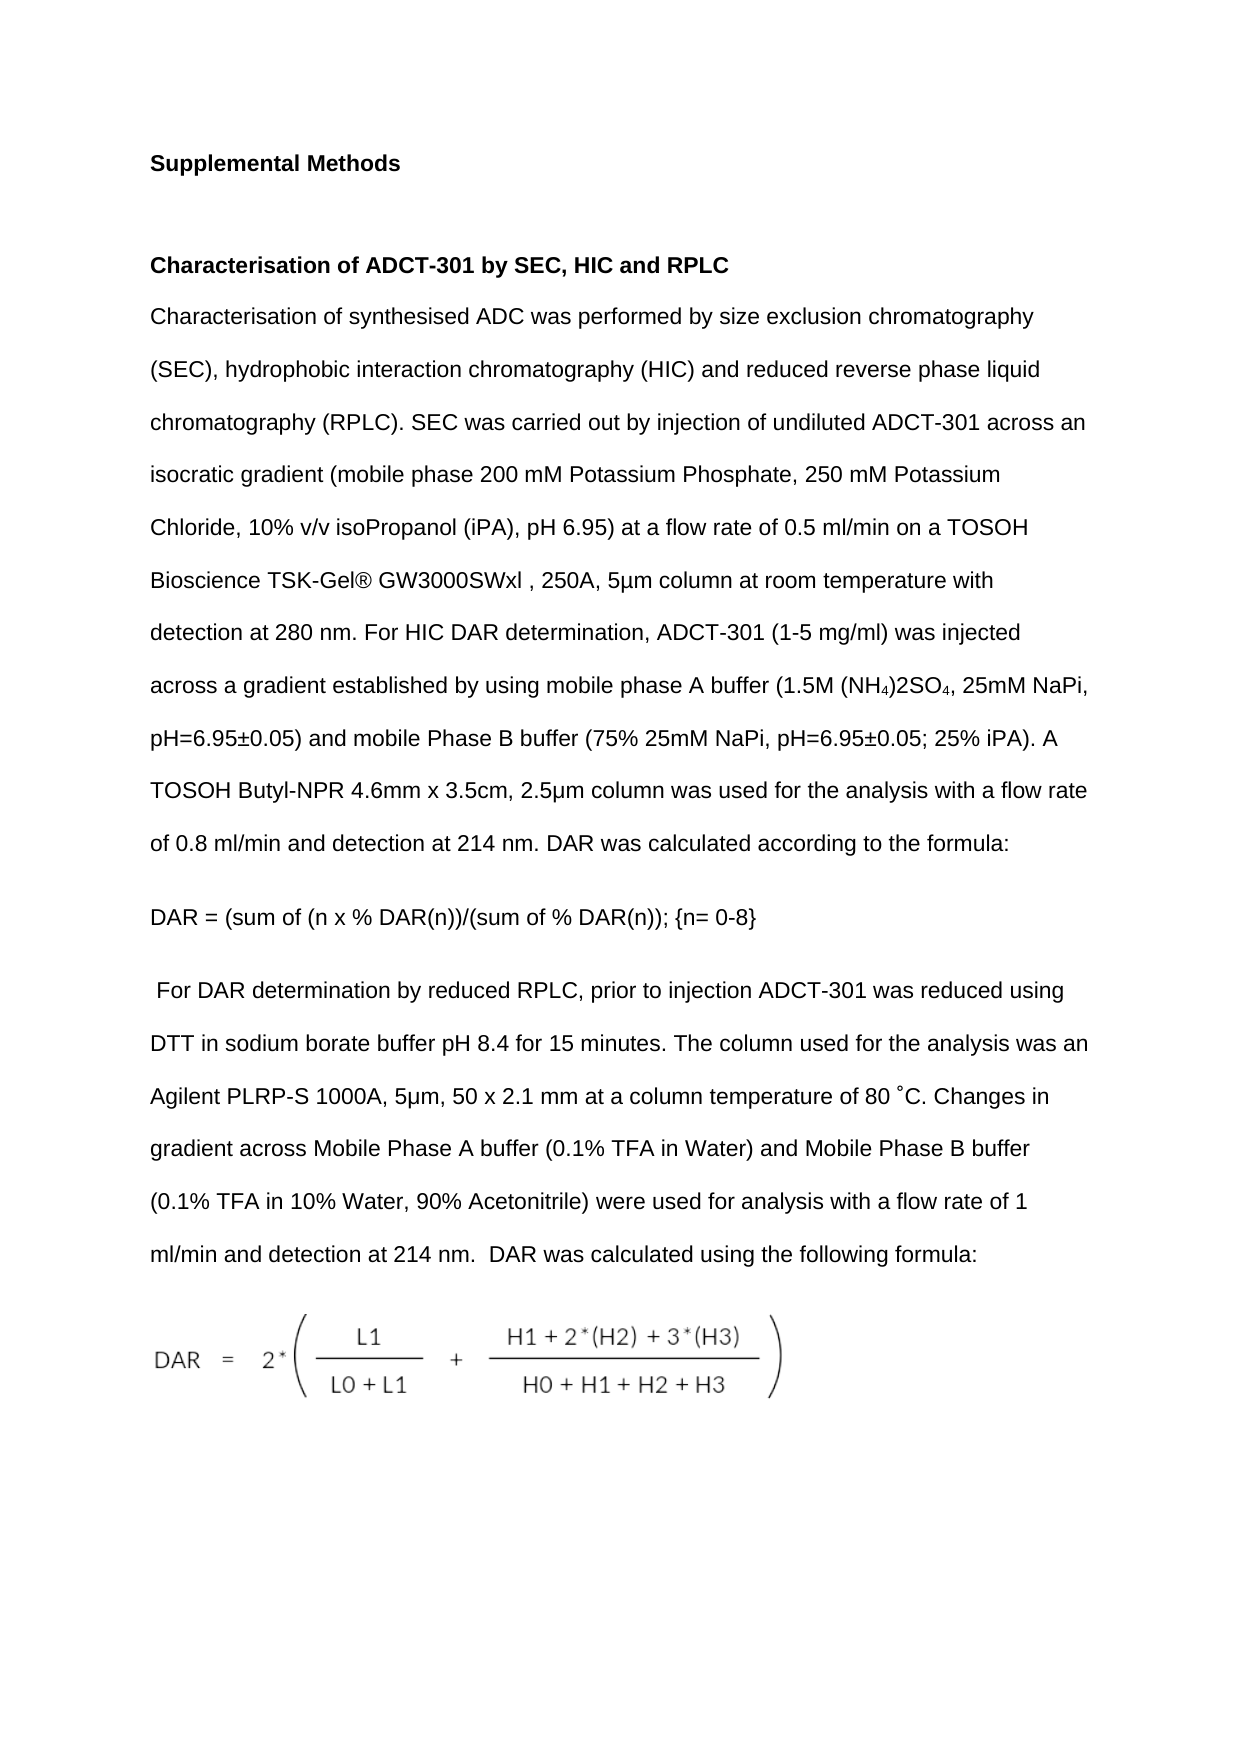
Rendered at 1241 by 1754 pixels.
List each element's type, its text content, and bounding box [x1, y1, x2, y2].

text For DAR determination by reduced RPLC, prior to injection ADCT-301 was reduced using DTT in sodium borate buffer pH 8.4 for 15 minutes. The column used for the analysis was an Agilent PLRP-S 1000A, 5μm, 50 x 2.1 mm at a column temperature of 80 ˚C. Changes in gradient across Mobile Phase A buffer (0.1% TFA in Water) and Mobile Phase B buffer (0.1% TFA in 10% Water, 90% Acetonitrile) were used for analysis with a flow rate of 1 ml/min and detection at 214 nm. DAR was calculated using the following formula: [150, 977, 1090, 1267]
text Supplemental Methods [150, 150, 1090, 176]
text Characterisation of ADCT-301 by SEC, HIC and RPLC [150, 252, 1090, 278]
text DAR = (sum of (n x % DAR(n))/(sum of % DAR(n)); {n= 0-8} [150, 904, 1090, 930]
text Characterisation of synthesised ADC was performed by size exclusion chromatography (SEC), hydrophobic interaction chromatography (HIC) and reduced reverse phase liquid chromatography (RPLC). SEC was carried out by injection of undiluted ADCT-301 across an isocratic gradient (mobile phase 200 mM Potassium Phosphate, 250 mM Potassium Chloride, 10% v/v isoPropanol (iPA), pH 6.95) at a flow rate of 0.5 ml/min on a TOSOH Bioscience TSK-Gel® GW3000SWxl , 250A, 5µm column at room temperature with detection at 280 nm. For HIC DAR determination, ADCT-301 (1-5 mg/ml) was injected across a gradient established by using mobile phase A buffer (1.5M (NH4)2SO4, 25mM NaPi, pH=6.95±0.05) and mobile Phase B buffer (75% 25mM NaPi, pH=6.95±0.05; 25% iPA). A TOSOH Butyl-NPR 4.6mm x 3.5cm, 2.5μm column was used for the analysis with a flow rate of 0.8 ml/min and detection at 214 nm. DAR was calculated according to the formula: [150, 303, 1090, 857]
